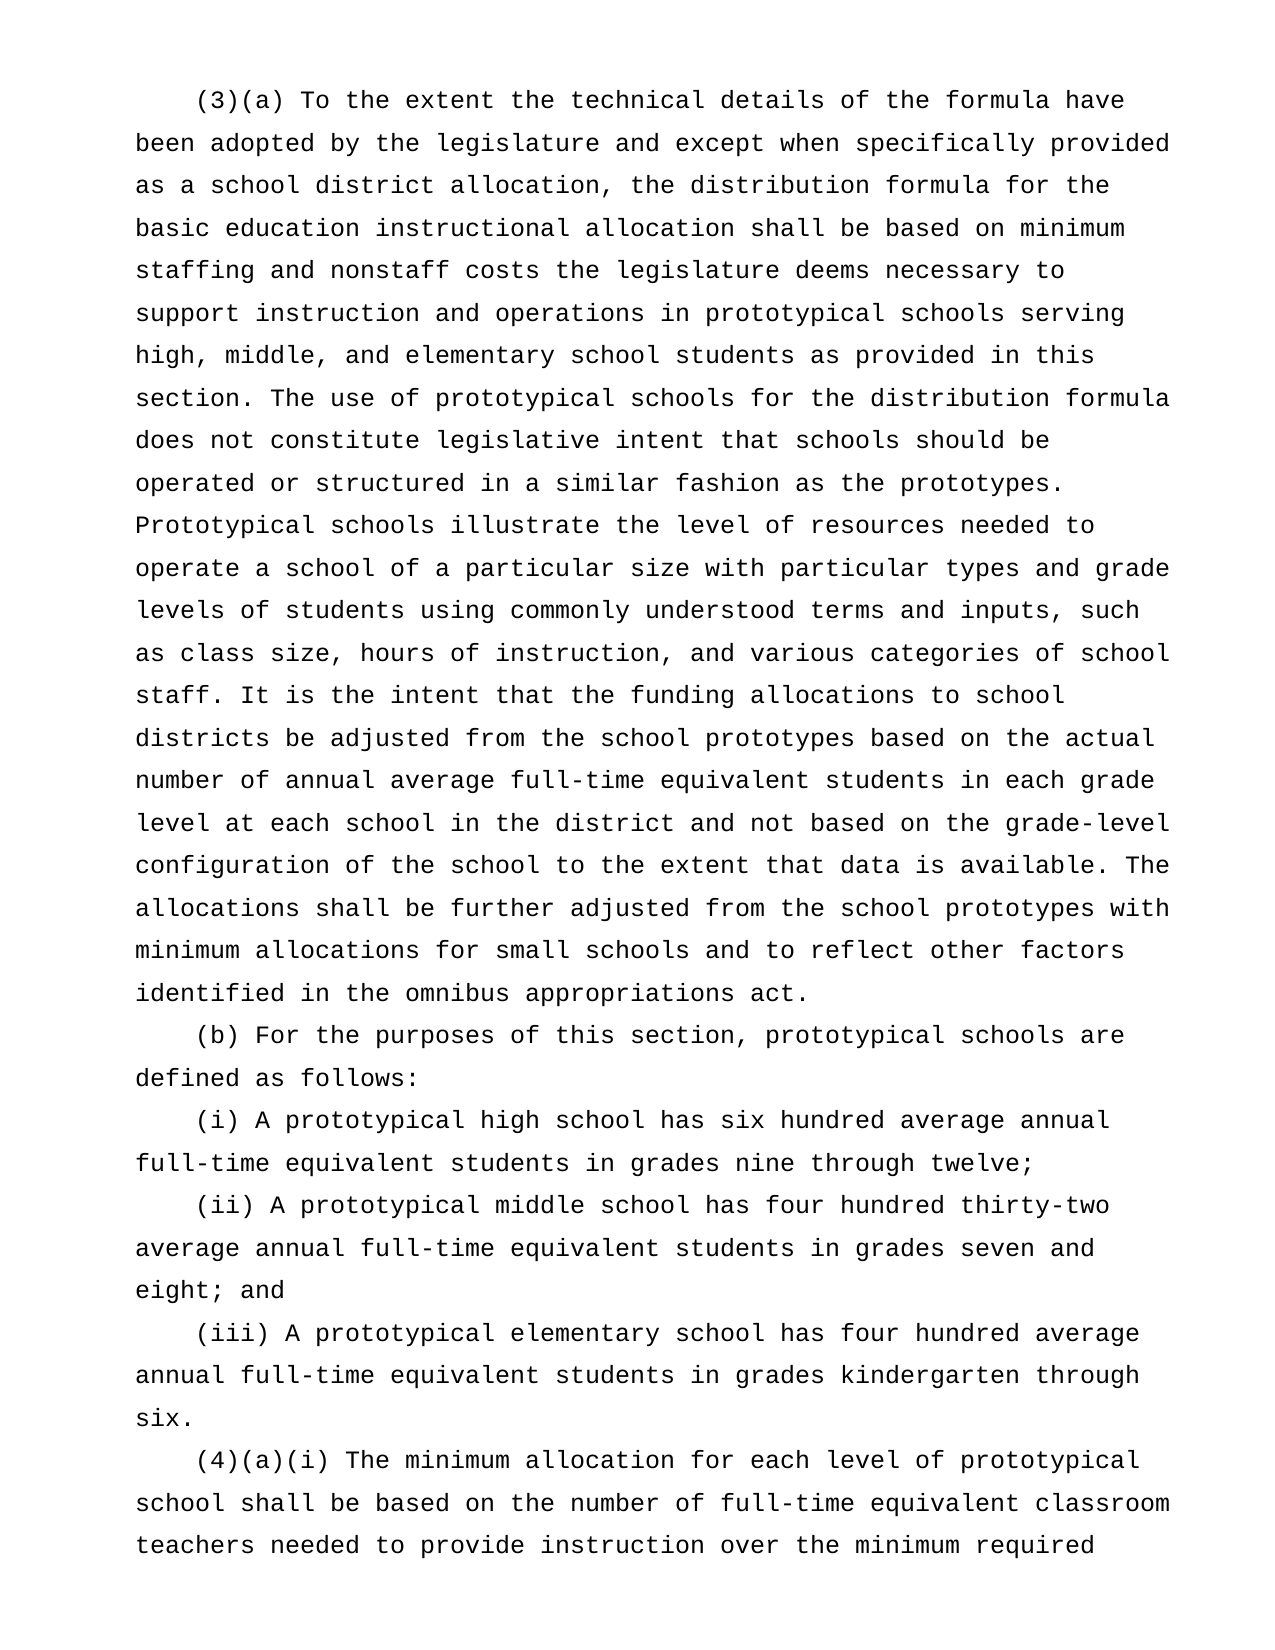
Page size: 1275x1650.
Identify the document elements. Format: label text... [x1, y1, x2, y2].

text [135, 1435, 1170, 1562]
text (b) For the purposes of this section, prototypical schools are defined as follows: [135, 1010, 1170, 1095]
text (ii) A prototypical middle school has four hundred thirty-two average annual full-time equivalent students in grades seven and eight; and [135, 1180, 1170, 1307]
text (3)(a) To the extent the technical details of the formula have been adopted by the legislature and except when specifically provided as a school district allocation, the distribution formula for the basic education instructional allocation shall be based on minimum staffing and nonstaff costs the legislature deems necessary to support instruction and operations in prototypical schools serving high, middle, and elementary school students as provided in this section. The use of prototypical schools for the distribution formula does not constitute legislative intent that schools should be operated or structured in a similar fashion as the prototypes. Prototypical schools illustrate the level of resources needed to operate a school of a particular size with particular types and grade levels of students using commonly understood terms and inputs, such as class size, hours of instruction, and various categories of school staff. It is the intent that the funding allocations to school districts be adjusted from the school prototypes based on the actual number of annual average full-time equivalent students in each grade level at each school in the district and not based on the grade-level configuration of the school to the extent that data is available. The allocations shall be further adjusted from the school prototypes with minimum allocations for small schools and to reflect other factors identified in the omnibus appropriations act. [135, 75, 1170, 1010]
text (i) A prototypical high school has six hundred average annual full-time equivalent students in grades nine through twelve; [135, 1095, 1170, 1180]
text (iii) A prototypical elementary school has four hundred average annual full-time equivalent students in grades kindergarten through six. [135, 1307, 1170, 1435]
